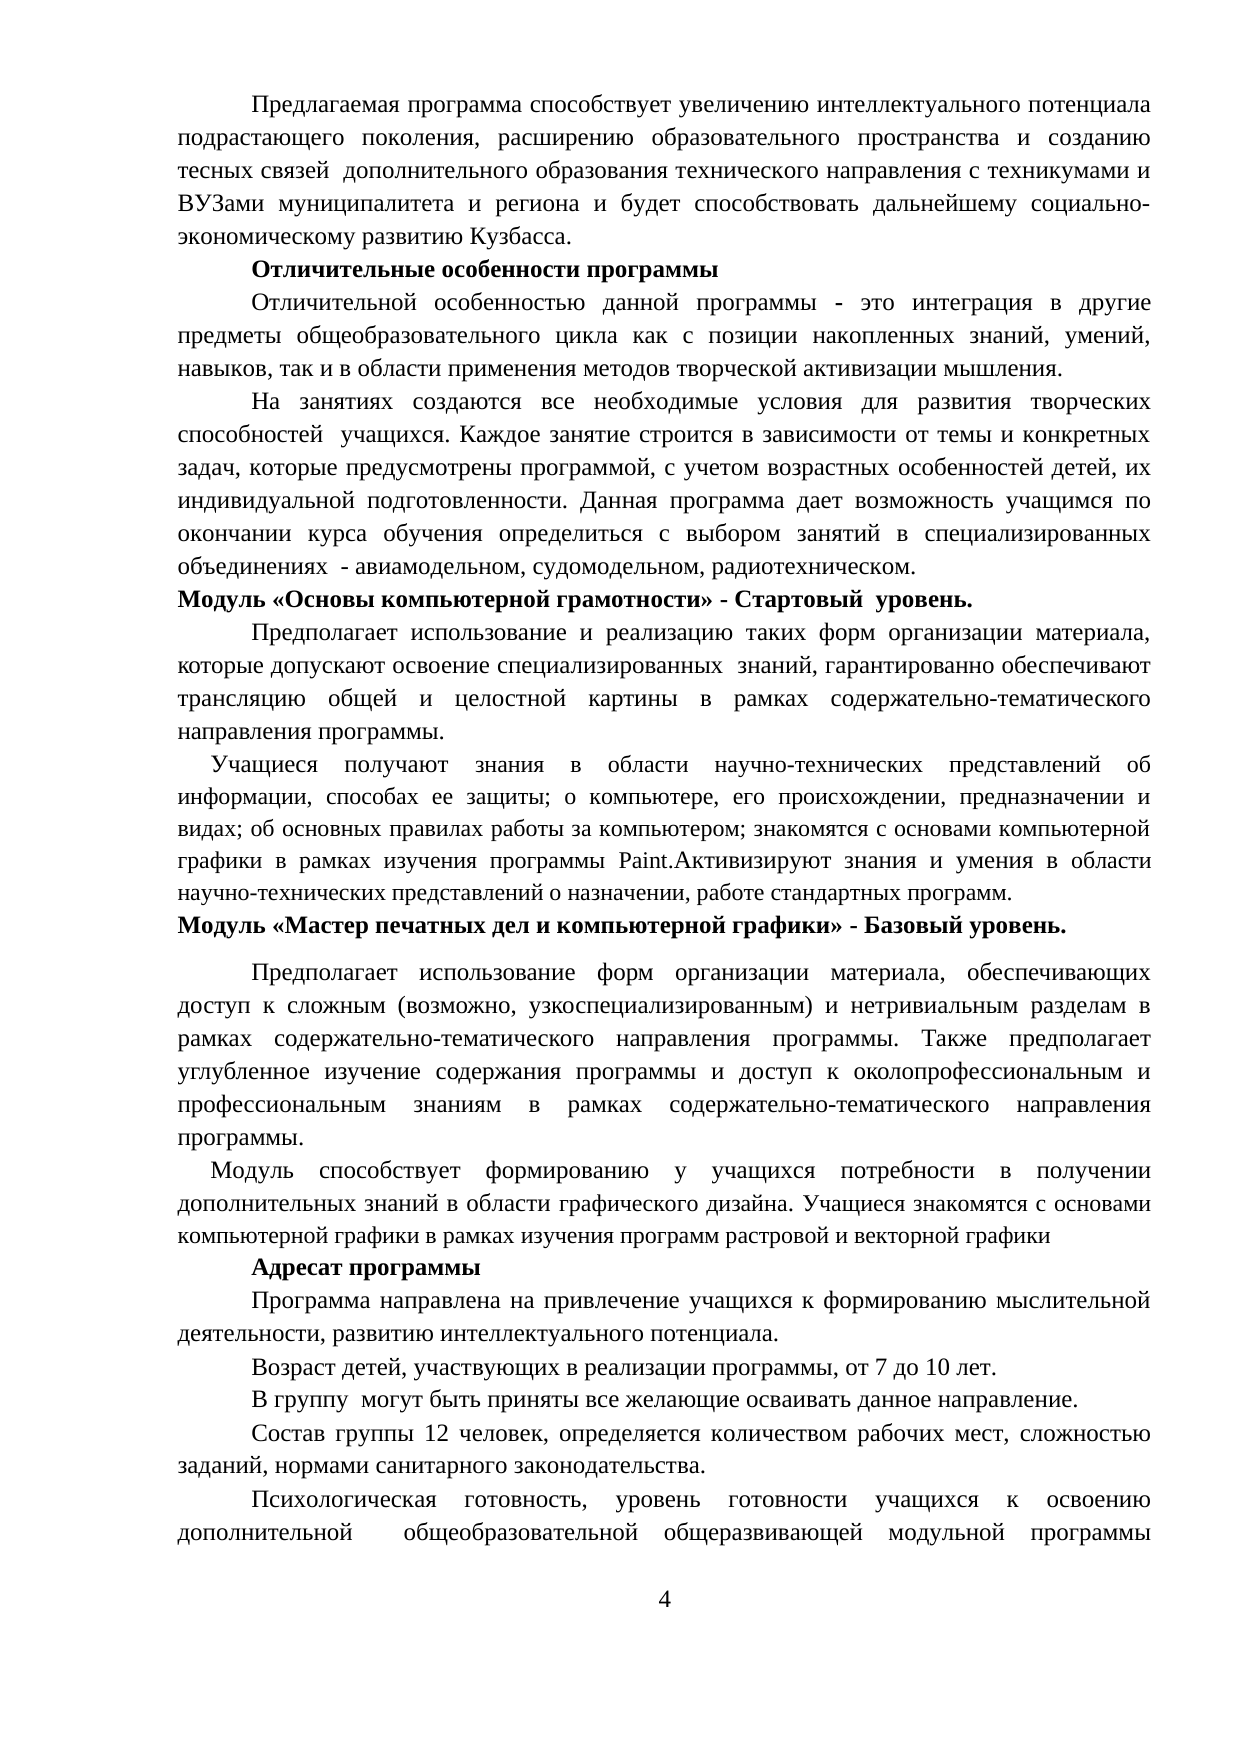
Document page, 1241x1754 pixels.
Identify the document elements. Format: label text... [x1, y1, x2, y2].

text В группу могут быть приняты все желающие осваивать данное направление. [177, 1384, 1152, 1413]
text Состав группы 12 человек, определяется количеством рабочих мест, сложностью заданий, нормами санитарного законодательства. [177, 1418, 1152, 1479]
text Модуль способствует формированию у учащихся потребности в получении дополнительных знаний в области графического дизайна. Учащиеся знакомятся с основами компьютерной графики в рамках изучения программ растровой и векторной графики [177, 1155, 1152, 1248]
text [177, 1484, 1152, 1545]
text Предлагаемая программа способствует увеличению интеллектуального потенциала подрастающего поколения, расширению образовательного пространства и созданию тесных связей дополнительного образования технического направления с техникумами и ВУЗами муниципалитета и региона и будет способствовать дальнейшему социально-экономическому развитию Кузбасса. [177, 89, 1152, 249]
text Модуль «Мастер печатных дел и компьютерной графики» - Базовый уровень. [177, 910, 1152, 939]
text Возраст детей, участвующих в реализации программы, от 7 до 10 лет. [177, 1352, 1152, 1380]
text Адресат программы [177, 1252, 1152, 1281]
text Модуль «Основы компьютерной грамотности» - Стартовый уровень. [177, 584, 1152, 613]
text Программа направлена на привлечение учащихся к формированию мыслительной деятельности, развитию интеллектуального потенциала. [177, 1286, 1152, 1347]
text Отличительные особенности программы [177, 254, 1152, 282]
text Учащиеся получают знания в области научно-технических представлений об информации, способах ее защиты; о компьютере, его происхождении, предназначении и видах; об основных правилах работы за компьютером; знакомятся с основами компьютерной графики в рамках изучения программы Paint.Активизируют знания и умения в области научно-технических представлений о назначении, работе стандартных программ. [177, 749, 1152, 906]
text На занятиях создаются все необходимые условия для развития творческих способностей учащихся. Каждое занятие строится в зависимости от темы и конкретных задач, которые предусмотрены программой, с учетом возрастных особенностей детей, их индивидуальной подготовленности. Данная программа дает возможность учащимся по окончании курса обучения определиться с выбором занятий в специализированных объединениях - авиамодельном, судомодельном, радиотехническом. [177, 386, 1152, 580]
text Отличительной особенностью данной программы - это интеграция в другие предметы общеобразовательного цикла как с позиции накопленных знаний, умений, навыков, так и в области применения методов творческой активизации мышления. [177, 287, 1152, 382]
text Предполагает использование форм организации материала, обеспечивающих доступ к сложным (возможно, узкоспециализированным) и нетривиальным разделам в рамках содержательно-тематического направления программы. Также предполагает углубленное изучение содержания программы и доступ к околопрофессиональным и профессиональным знаниям в рамках содержательно-тематического направления программы. [177, 957, 1152, 1151]
text Предполагает использование и реализацию таких форм организации материала, которые допускают освоение специализированных знаний, гарантированно обеспечивают трансляцию общей и целостной картины в рамках содержательно-тематического направления программы. [177, 617, 1152, 745]
